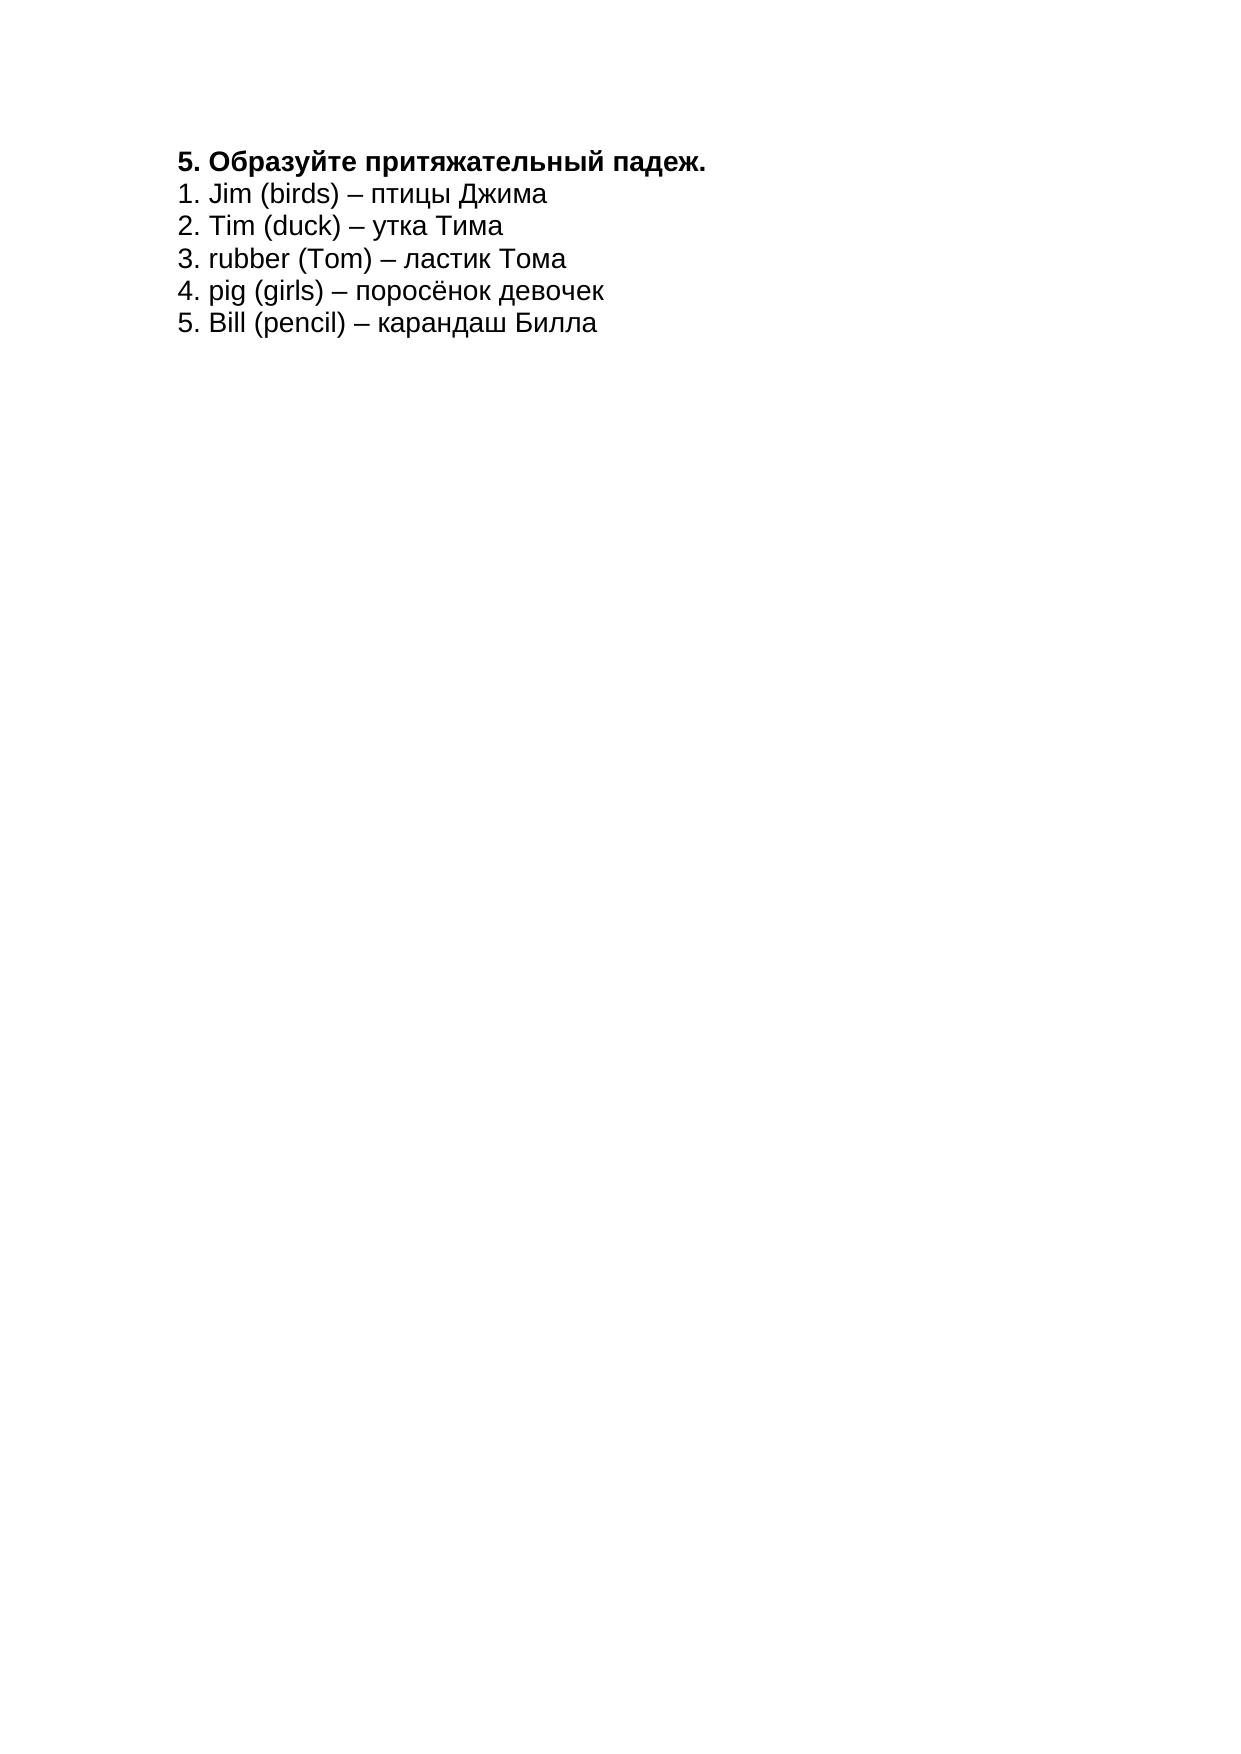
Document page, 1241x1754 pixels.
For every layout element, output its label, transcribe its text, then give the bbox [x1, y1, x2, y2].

text 2. Tim (duck) – утка Тима [177, 209, 1152, 242]
text 5. Образуйте притяжательный падеж. [177, 144, 1152, 177]
text 3. rubber (Tоm) – ластик Тома [177, 242, 1152, 274]
text 5. Bill (pencil) – карандаш Билла [177, 306, 1152, 339]
text 1. Jim (birds) – птицы Джима [177, 177, 1152, 209]
text 4. pig (girls) – поросёнок девочек [177, 274, 1152, 306]
